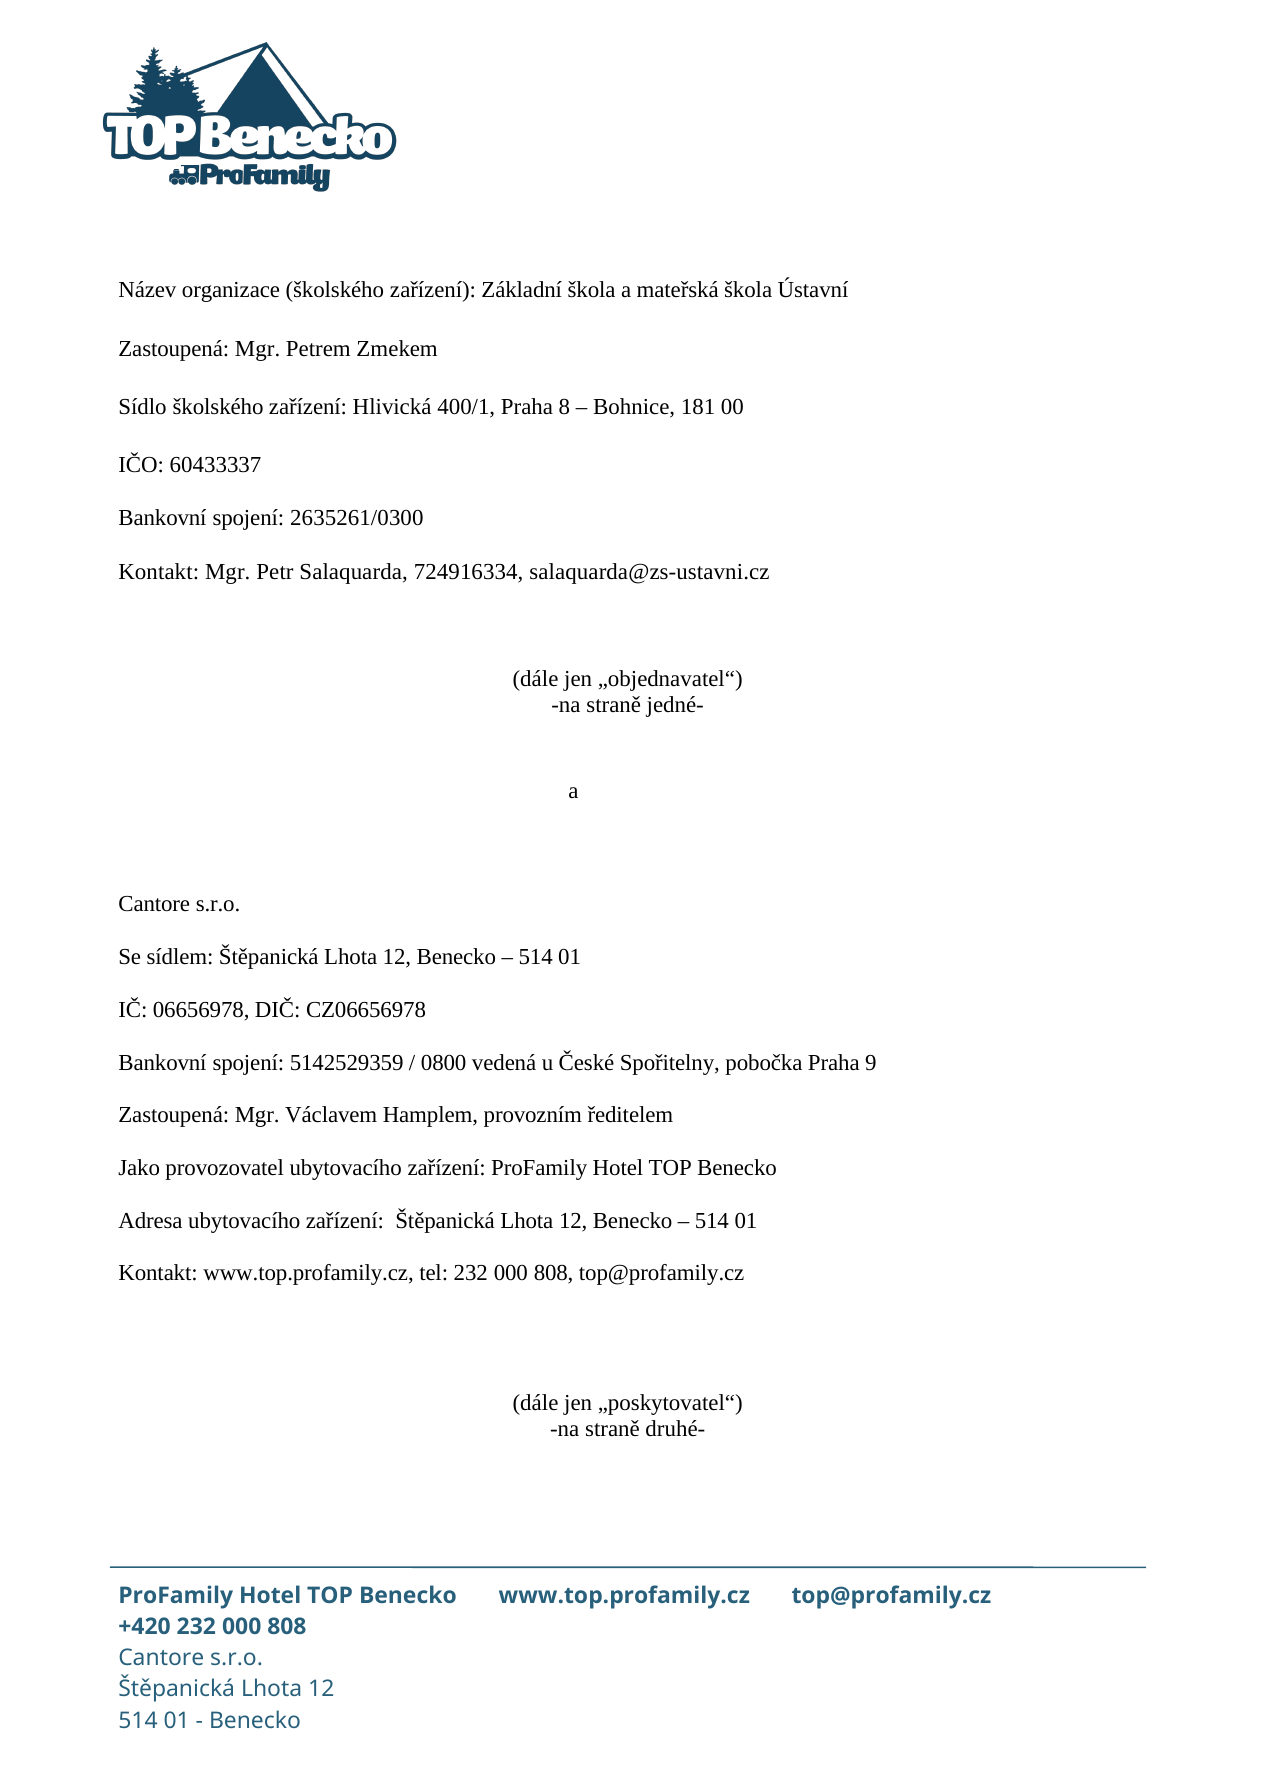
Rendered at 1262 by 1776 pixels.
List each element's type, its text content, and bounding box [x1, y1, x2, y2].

text -na straně druhé- [118, 1415, 1137, 1442]
text Cantore s.r.o. [118, 891, 1121, 917]
text -na straně jedné- [118, 691, 1137, 717]
text Bankovní spojení: 2635261/0300 [118, 504, 1124, 531]
text a [493, 782, 718, 803]
text Jako provozovatel ubytovacího zařízení: ProFamily Hotel TOP Benecko [118, 1154, 1121, 1180]
text Adresa ubytovacího zařízení: Štěpanická Lhota 12, Benecko – 514 01 [118, 1207, 1121, 1233]
text IČ: 06656978, DIČ: CZ06656978 [118, 996, 1121, 1022]
text Bankovní spojení: 5142529359 / 0800 vedená u České Spořitelny, pobočka Praha 9 [118, 1049, 1121, 1075]
text IČO: 60433337 [118, 451, 1137, 477]
text (dále jen „poskytovatel“) [118, 1389, 1137, 1415]
text Název organizace (školského zařízení): Základní škola a mateřská škola Ústavní [118, 276, 1137, 303]
text Sídlo školského zařízení: Hlivická 400/1, Praha 8 – Bohnice, 181 00 [118, 393, 1137, 419]
text (dále jen „objednavatel“) [118, 665, 1137, 691]
text Se sídlem: Štěpanická Lhota 12, Benecko – 514 01 [118, 943, 1121, 969]
picture [82, 0, 408, 287]
text Kontakt: Mgr. Petr Salaquarda, 724916334, salaquarda@zs-ustavni.cz [118, 558, 1124, 584]
text Zastoupená: Mgr. Petrem Zmekem [118, 334, 1137, 361]
text Kontakt: www.top.profamily.cz, tel: 232 000 808, top@profamily.cz [118, 1259, 1121, 1286]
text Zastoupená: Mgr. Václavem Hamplem, provozním ředitelem [118, 1101, 1121, 1128]
